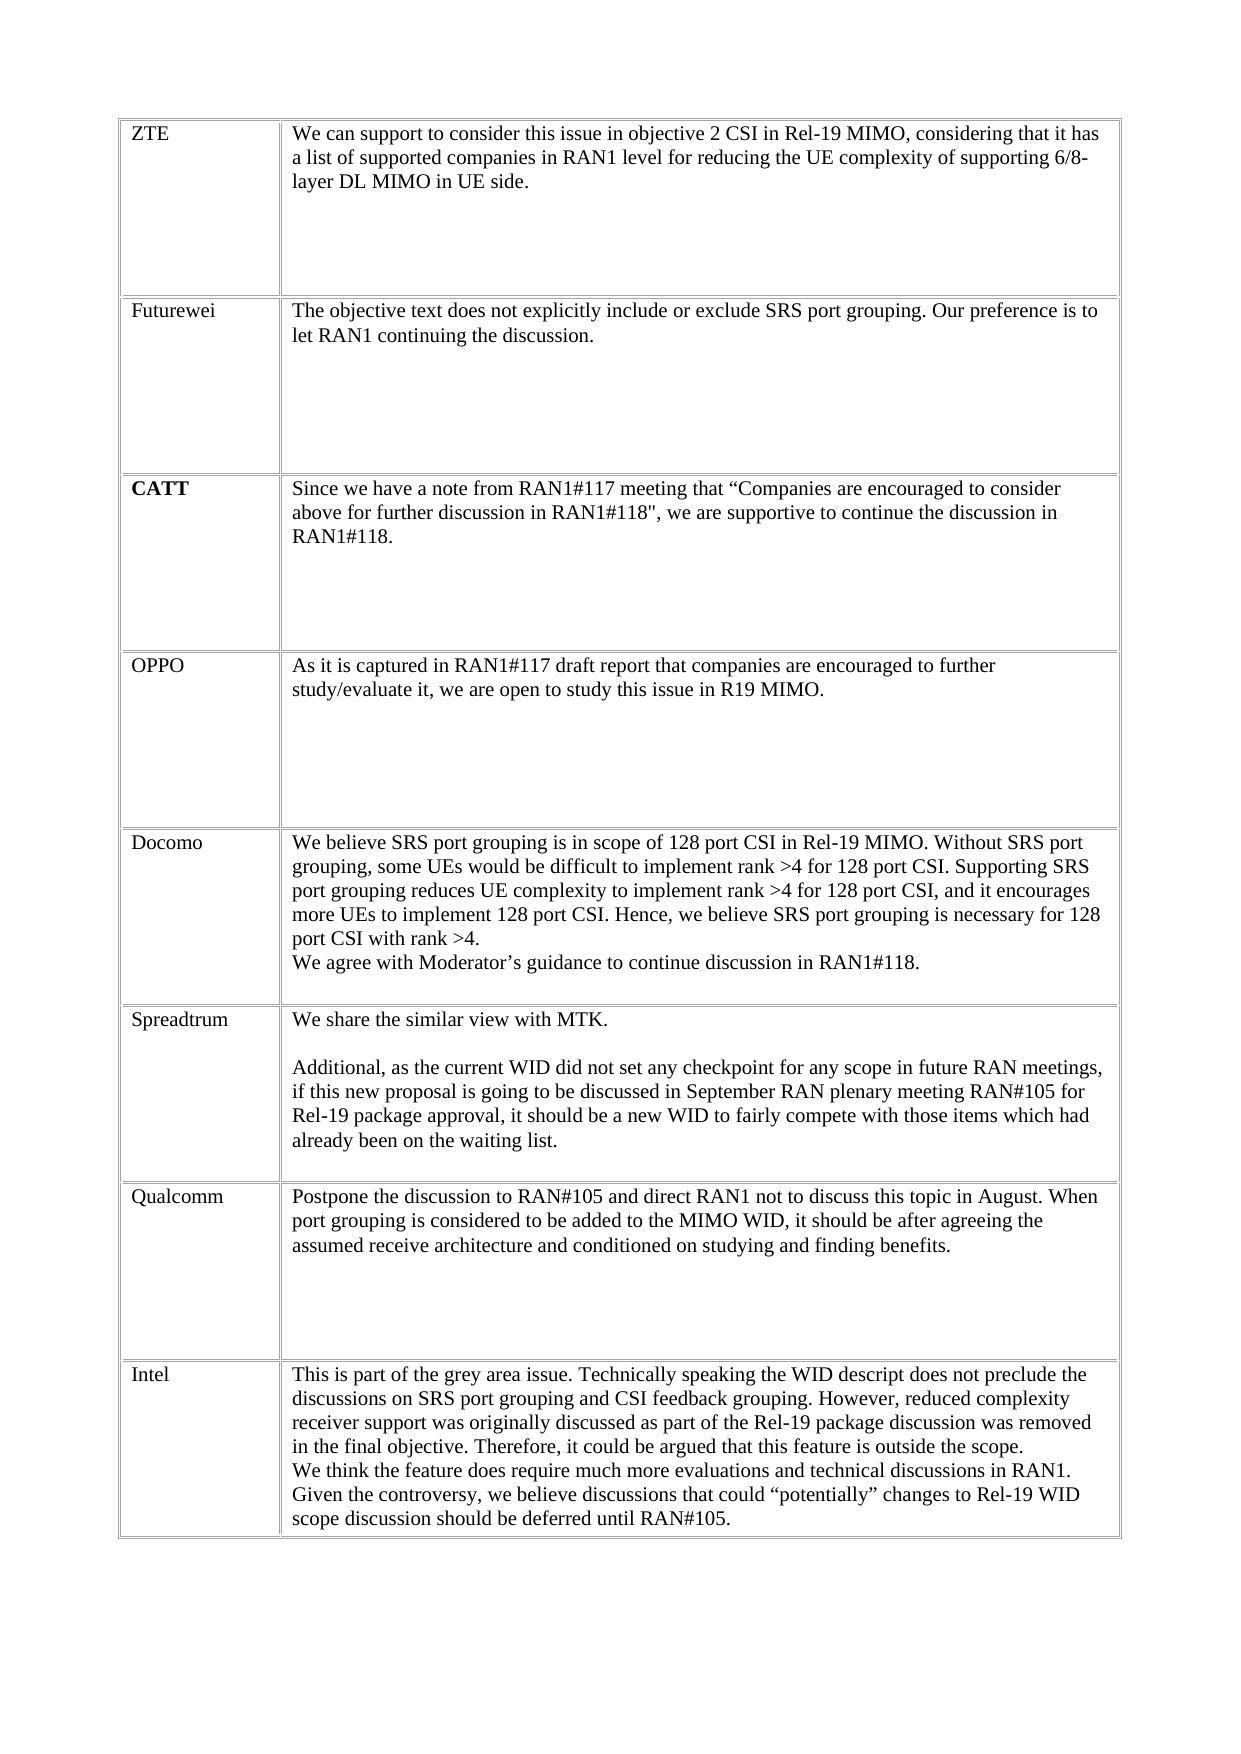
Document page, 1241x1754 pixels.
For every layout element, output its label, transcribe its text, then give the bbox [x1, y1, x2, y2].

table_cell Since we have a note from RAN1#117 meeting that “Companies are encouraged to consider above for further discussion in RAN1#118", we are supportive to continue the discussion in RAN1#118. [282, 473, 1119, 650]
table_cell We can support to consider this issue in objective 2 CSI in Rel-19 MIMO, considering that it has a list of supported companies in RAN1 level for reducing the UE complexity of supporting 6/8-layer DL MIMO in UE side. [281, 121, 1119, 295]
table_cell Futurewei [120, 295, 281, 472]
table_cell We share the similar view with MTK. Additional, as the current WID did not set any checkpoint for any scope in future RAN meetings, if this new proposal is going to be discussed in September RAN plenary meeting RAN#105 for Rel-19 package approval, it should be a new WID to fairly compete with those items which had already been on the waiting list. [281, 1004, 1121, 1181]
table_cell The objective text does not explicitly include or exclude SRS port grouping. Our preference is to let RAN1 continuing the discussion. [281, 295, 1121, 472]
table_cell Intel [121, 1359, 281, 1536]
table_cell This is part of the grey area issue. Technically speaking the WID descript does not preclude the discussions on SRS port grouping and CSI feedback grouping. However, reduced complexity receiver support was originally discussed as part of the Rel-19 package discussion was removed in the final objective. Therefore, it could be argued that this feature is outside the scope. We think the feature does require much more evaluations and technical discussions in RAN1. Given the controversy, we believe discussions that could “potentially” changes to Rel-19 WID scope discussion should be deferred until RAN#105. [281, 1359, 1119, 1536]
table_cell OPPO [121, 650, 279, 827]
table_cell We believe SRS port grouping is in scope of 128 port CSI in Rel-19 MIMO. Without SRS port grouping, some UEs would be difficult to implement rank >4 for 128 port CSI. Supporting SRS port grouping reduces UE complexity to implement rank >4 for 128 port CSI, and it encourages more UEs to implement 128 port CSI. Hence, we believe SRS port grouping is necessary for 128 port CSI with rank >4. We agree with Moderator’s guidance to continue discussion in RAN1#118. [282, 827, 1119, 1004]
table_cell Qualcomm [120, 1181, 281, 1358]
table_cell ZTE [120, 119, 281, 295]
table_cell CATT [121, 473, 279, 650]
table_cell Spreadtrum [120, 1004, 281, 1181]
table_cell As it is captured in RAN1#117 draft report that companies are encouraged to further study/evaluate it, we are open to study this issue in R19 MIMO. [282, 650, 1119, 827]
table_cell Docomo [121, 827, 279, 1004]
table_cell Postpone the discussion to RAN#105 and direct RAN1 not to discuss this topic in August. When port grouping is considered to be added to the MIMO WID, it should be after agreeing the assumed receive architecture and conditioned on studying and finding benefits. [281, 1181, 1121, 1358]
